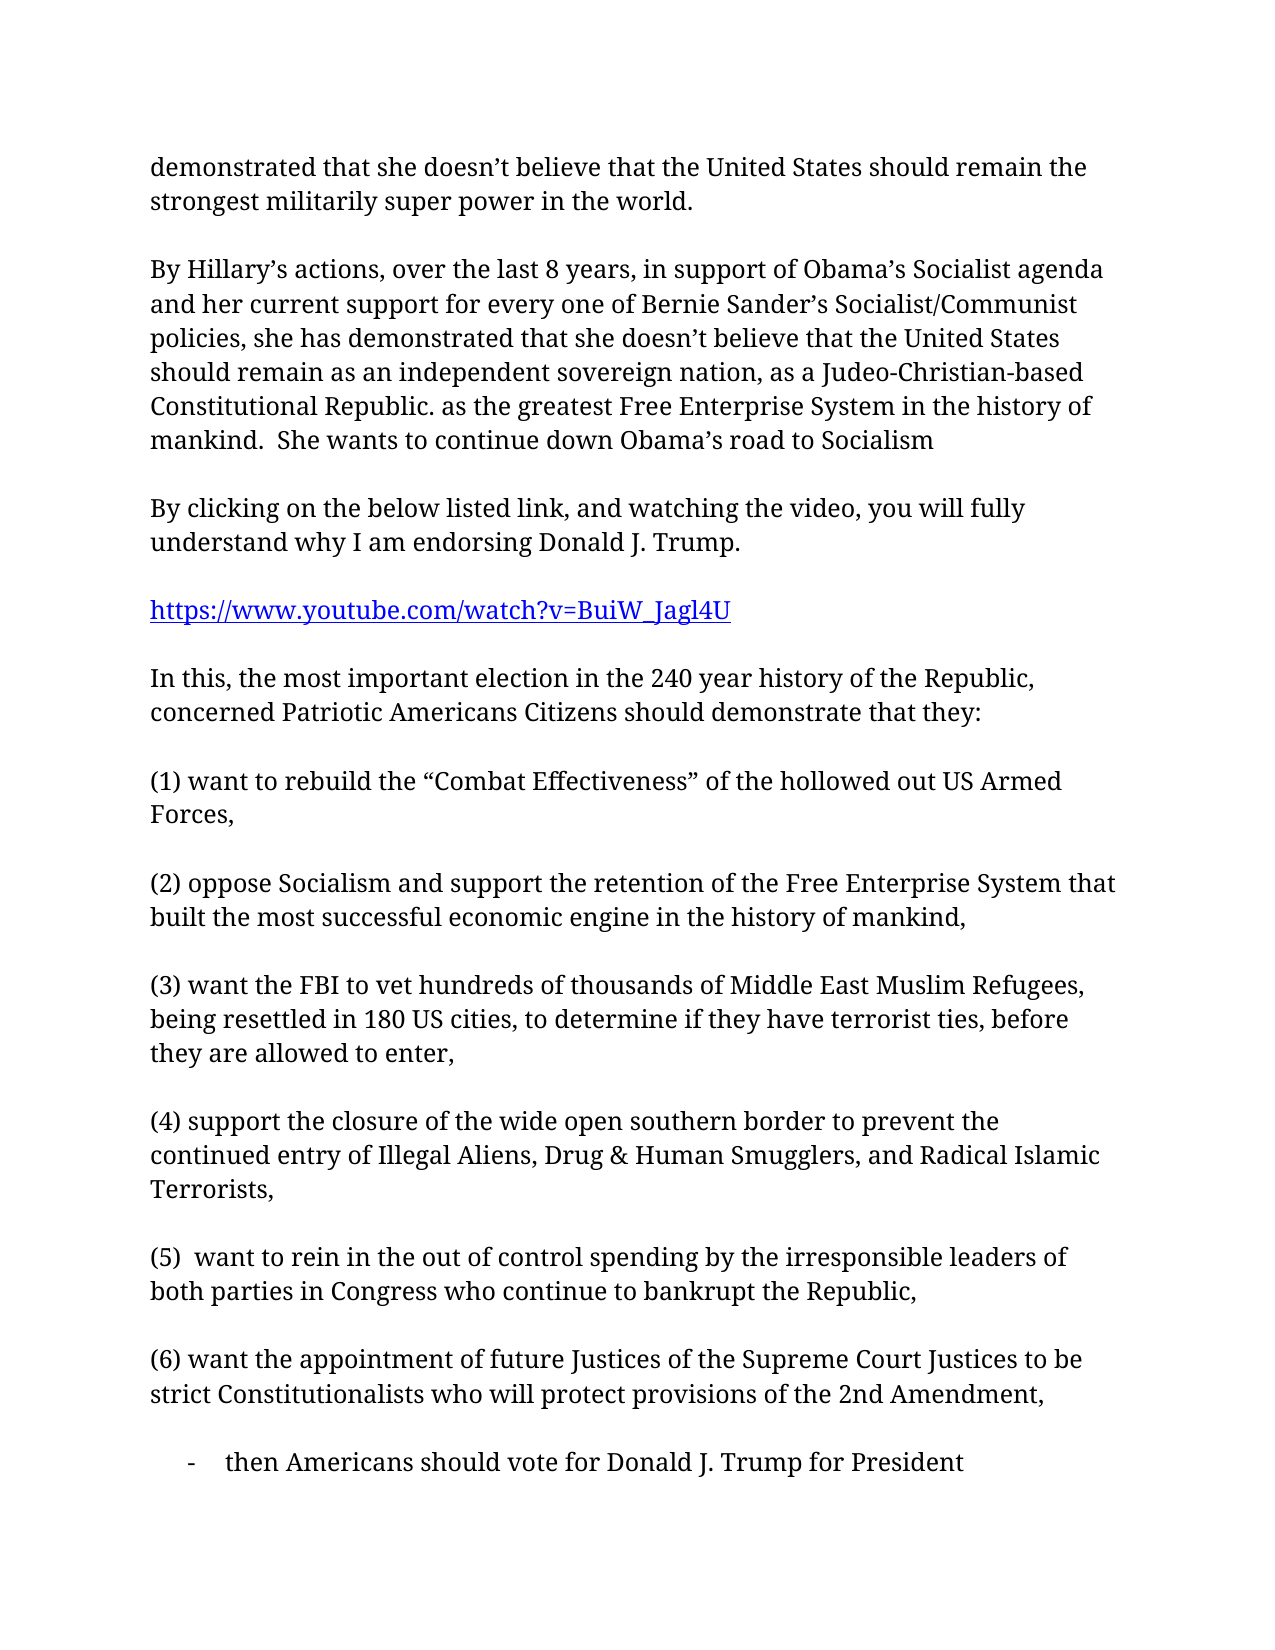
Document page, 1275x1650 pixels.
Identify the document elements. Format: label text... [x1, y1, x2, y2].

text (6) want the appointment of future Justices of the Supreme Court Justices to be strict Constitutionalists who will protect provisions of the 2nd Amendment, [150, 1342, 1125, 1410]
text In this, the most important election in the 240 year history of the Republic, concerned Patriotic Americans Citizens should demonstrate that they: [150, 661, 1125, 729]
text (2) oppose Socialism and support the retention of the Free Enterprise System that built the most successful economic engine in the history of mankind, [150, 865, 1125, 933]
text (5) want to rein in the out of control spending by the irresponsible leaders of both parties in Congress who continue to bankrupt the Republic, [150, 1240, 1125, 1308]
text (4) support the closure of the wide open southern border to prevent the continued entry of Illegal Aliens, Drug & Human Smugglers, and Radical Islamic Terrorists, [150, 1104, 1125, 1206]
text https://www.youtube.com/watch?v=BuiW_Jagl4U [150, 593, 1125, 627]
list then Americans should vote for Donald J. Trump for President [187, 1444, 1125, 1478]
text By clicking on the below listed link, and watching the video, you will fully understand why I am endorsing Donald J. Trump. [150, 491, 1125, 559]
text (3) want the FBI to vet hundreds of thousands of Middle East Muslim Refugees, being resettled in 180 US cities, to determine if they have terrorist ties, before they are allowed to enter, [150, 967, 1125, 1070]
text (1) want to rebuild the “Combat Effectiveness” of the hollowed out US Armed Forces, [150, 763, 1125, 831]
text By Hillary’s actions, over the last 8 years, in support of Obama’s Socialist agenda and her current support for every one of Bernie Sander’s Socialist/Communist policies, she has demonstrated that she doesn’t believe that the United States should remain as an independent sovereign nation, as a Judeo-Christian-based Constitutional Republic. as the greatest Free Enterprise System in the history of mankind. She wants to continue down Obama’s road to Socialism [150, 252, 1125, 457]
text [150, 150, 1125, 218]
